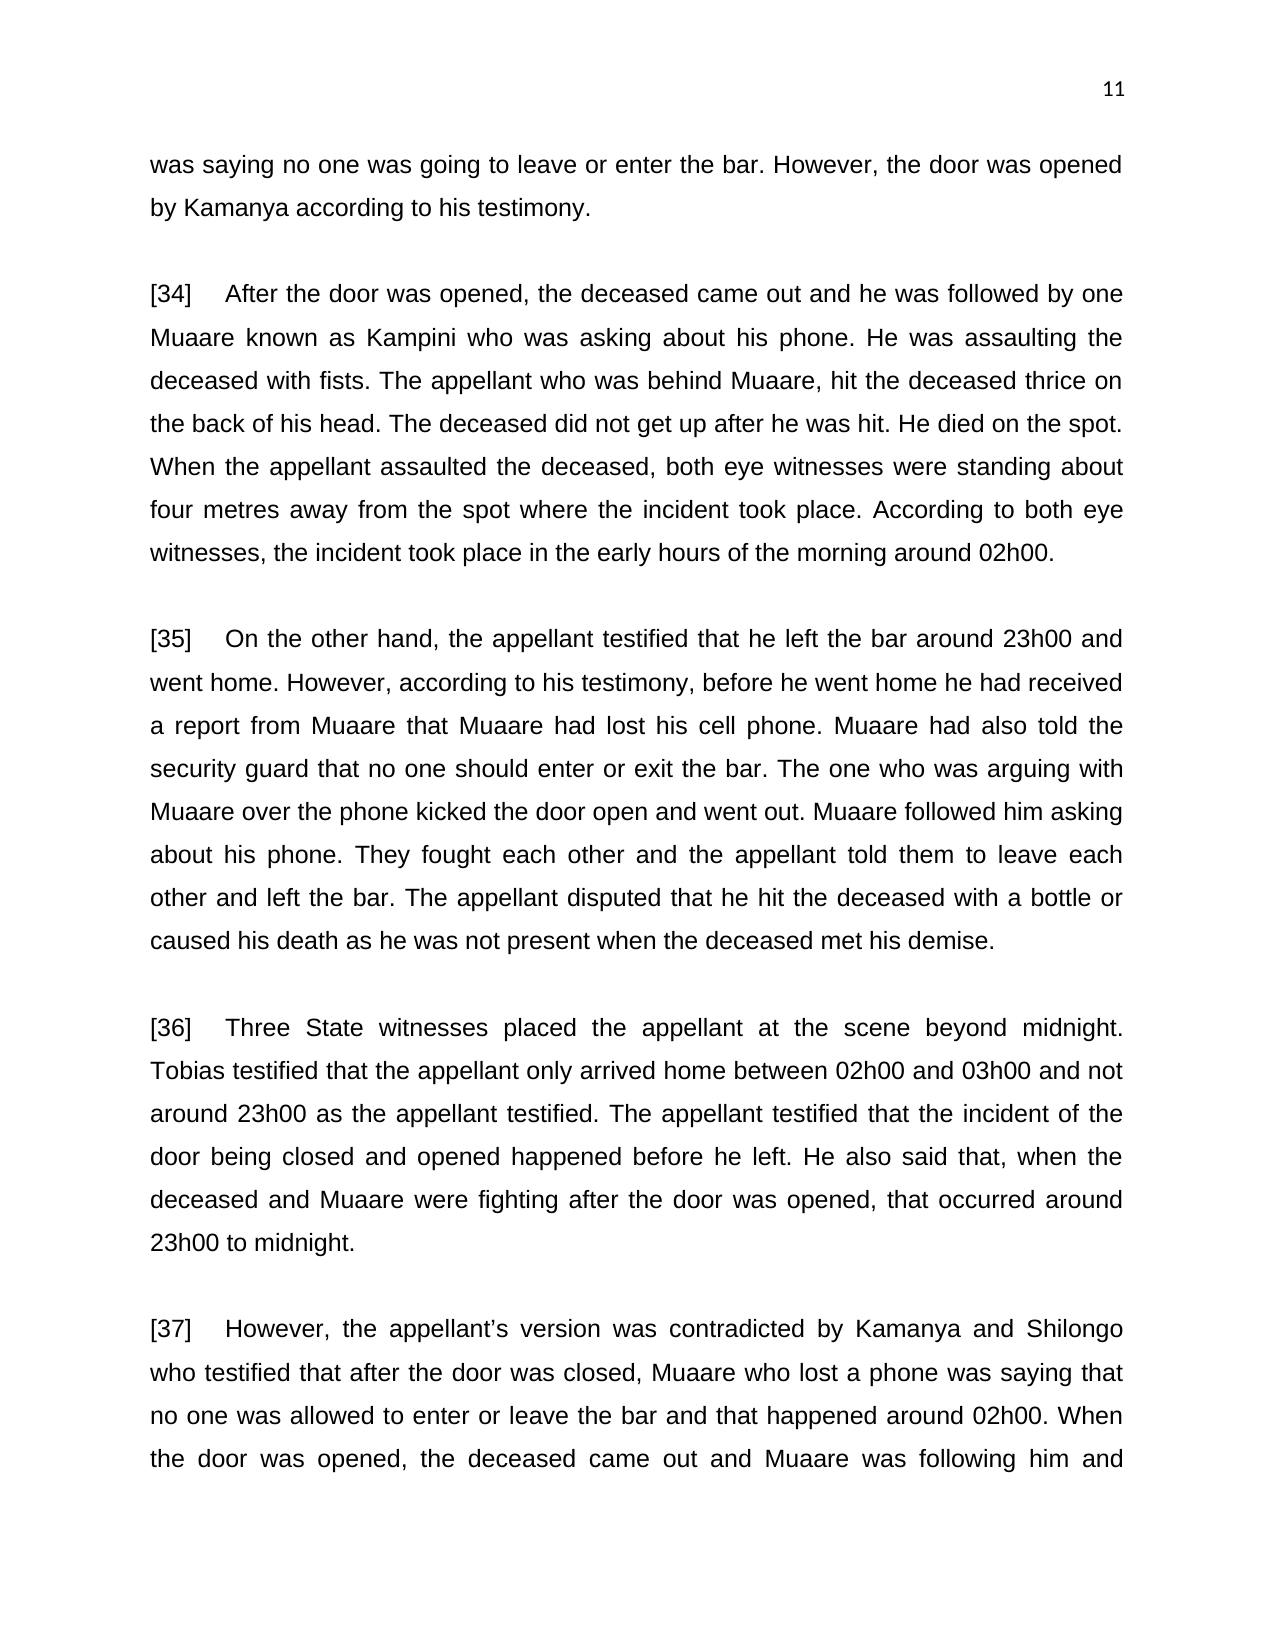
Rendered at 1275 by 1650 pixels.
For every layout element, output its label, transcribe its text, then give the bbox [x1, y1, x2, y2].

text [36] Three State witnesses placed the appellant at the scene beyond midnight. Tobias testified that the appellant only arrived home between 02h00 and 03h00 and not around 23h00 as the appellant testified. The appellant testified that the incident of the door being closed and opened happened before he left. He also said that, when the deceased and Muaare were fighting after the door was opened, that occurred around 23h00 to midnight. [150, 1012, 1125, 1257]
text [35] On the other hand, the appellant testified that he left the bar around 23h00 and went home. However, according to his testimony, before he went home he had received a report from Muaare that Muaare had lost his cell phone. Muaare had also told the security guard that no one should enter or exit the bar. The one who was arguing with Muaare over the phone kicked the door open and went out. Muaare followed him asking about his phone. They fought each other and the appellant told them to leave each other and left the bar. The appellant disputed that he hit the deceased with a bottle or caused his death as he was not present when the deceased met his demise. [150, 624, 1125, 955]
text [34] After the door was opened, the deceased came out and he was followed by one Muaare known as Kampini who was asking about his phone. He was assaulting the deceased with fists. The appellant who was behind Muaare, hit the deceased thrice on the back of his head. The deceased did not get up after he was hit. He died on the spot. When the appellant assaulted the deceased, both eye witnesses were standing about four metres away from the spot where the incident took place. According to both eye witnesses, the incident took place in the early hours of the morning around 02h00. [150, 279, 1125, 567]
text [150, 1314, 1125, 1472]
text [150, 150, 1125, 222]
